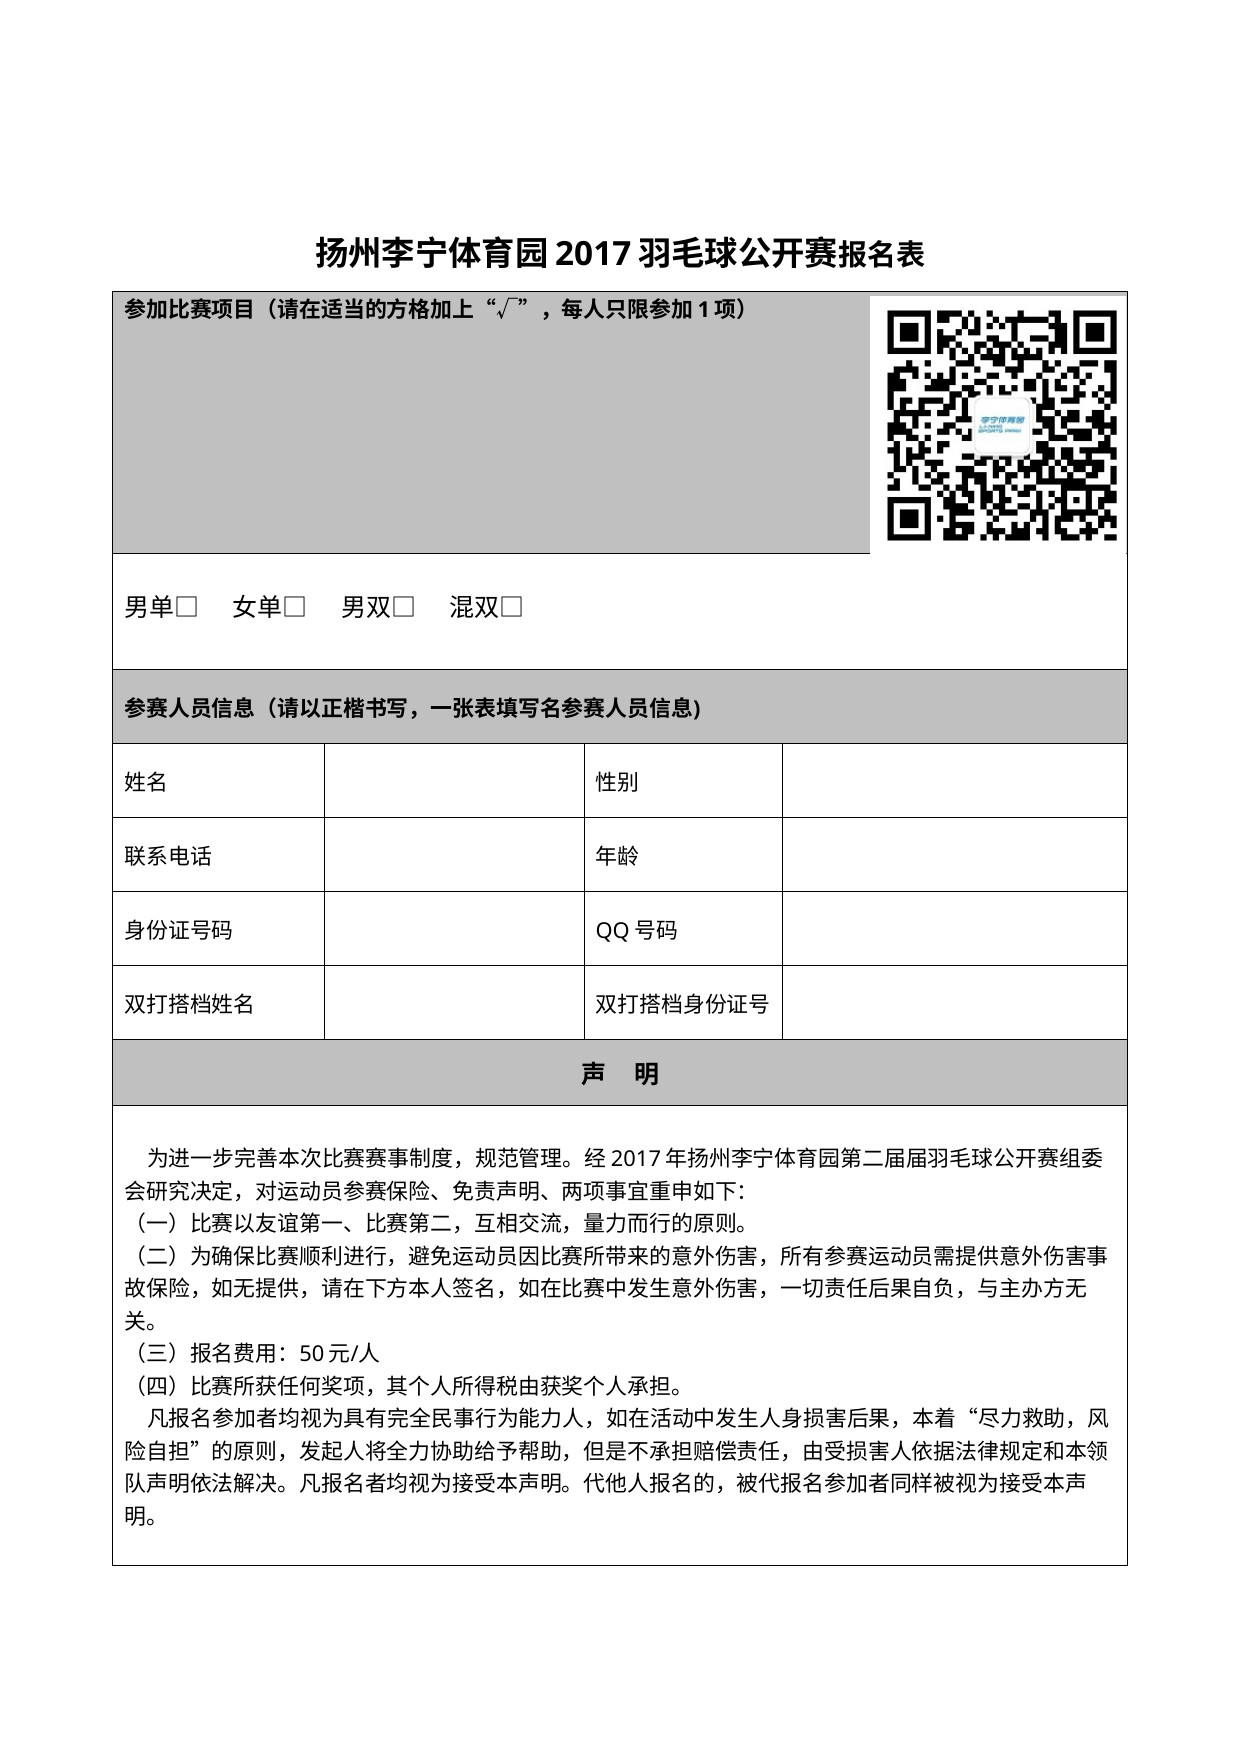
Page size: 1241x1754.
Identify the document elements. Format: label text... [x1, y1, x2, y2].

table_cell 年龄 [585, 818, 782, 891]
table_cell 男单□ 女单□ 男双□ 混双□ [113, 554, 1127, 669]
table_cell 参加比赛项目（请在适当的方格加上“√”，每人只限参加1项） [113, 292, 1127, 553]
picture [870, 296, 1127, 554]
table_cell 双打搭档姓名 [113, 966, 324, 1039]
table_cell [325, 818, 584, 891]
table_cell [783, 744, 1127, 817]
table_cell [325, 744, 584, 817]
table_cell [783, 818, 1127, 891]
table_cell [325, 892, 584, 965]
table_cell 身份证号码 [113, 892, 324, 965]
table_cell QQ号码 [585, 892, 782, 965]
table_cell [325, 966, 584, 1039]
table_cell [783, 966, 1127, 1039]
table_cell 姓名 [113, 744, 324, 817]
table_cell [783, 892, 1127, 965]
table_cell 参赛人员信息（请以正楷书写，一张表填写名参赛人员信息) [113, 670, 1127, 743]
table_cell 性别 [585, 744, 782, 817]
table_cell 联系电话 [113, 818, 324, 891]
table_cell 声 明 [113, 1040, 1127, 1105]
table_header 扬州李宁体育园2017羽毛球公开赛报名表 [113, 211, 1127, 291]
table_cell 为进一步完善本次比赛赛事制度，规范管理。经2017年扬州李宁体育园第二届届羽毛球公开赛组委会研究决定，对运动员参赛保险、免责声明、两项事宜重申如下： 比赛以友谊第一、比赛第二，互相交流，量力而行的原则。 （二）为确保比赛顺利进行，避免运动员因比赛所带来的意外伤害，所有参赛运动员需提供意外伤害事故保险，如无提供，请在下方本人签名，如在比赛中发生意外伤害，一切责任后果自负，与主办方无关。 （三）报名费用：50元/人 （四）比赛所获任何奖项，其个人所得税由获奖个人承担。 凡报名参加者均视为具有完全民事行为能力人，如在活动中发生人身损害后果，本着“尽力救助，风险自担”的原则，发起人将全力协助给予帮助，但是不承担赔偿责任，由受损害人依据法律规定和本领队声明依法解决。凡报名者均视为接受本声明。代他人报名的，被代报名参加者同样被视为接受本声明。 [113, 1106, 1127, 1565]
table_cell 双打搭档身份证号 [585, 966, 782, 1039]
